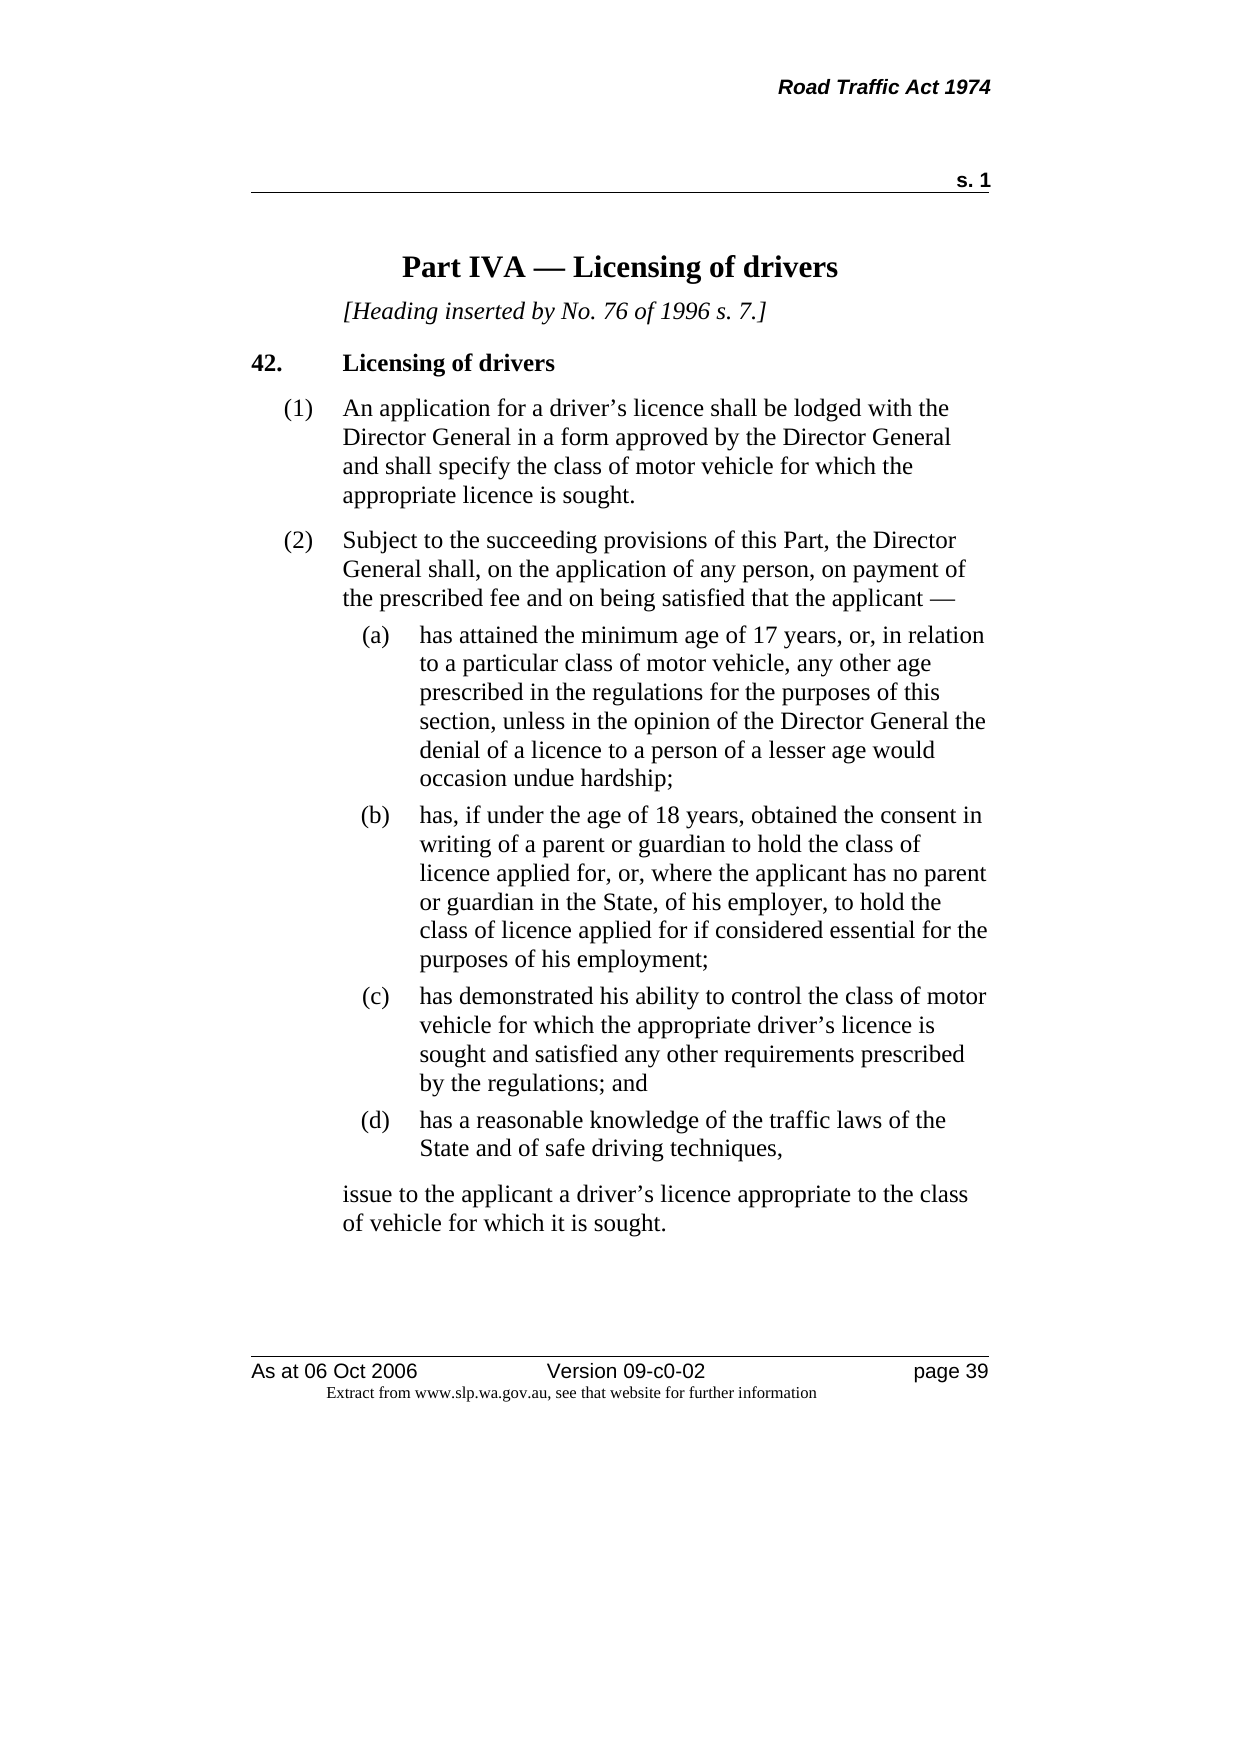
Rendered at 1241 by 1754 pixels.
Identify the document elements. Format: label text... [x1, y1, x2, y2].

text (d) has a reasonable knowledge of the traffic laws of the State and of safe driving techniques, [251, 1105, 989, 1162]
text (b) has, if under the age of 18 years, obtained the consent in writing of a parent or guardian to hold the class of licence applied for, or, where the applicant has no parent or guardian in the State, of his employer, to hold the class of licence applied for if considered essential for the purposes of his employment; [251, 801, 989, 973]
text (c) has demonstrated his ability to control the class of motor vehicle for which the appropriate driver’s licence is sought and satisfied any other requirements prescribed by the regulations; and [251, 981, 989, 1096]
subtitle 42. Licensing of drivers [251, 348, 989, 377]
subtitle Part IVA — Licensing of drivers [251, 248, 989, 284]
subtitle [Heading inserted by No. 76 of 1996 s. 7.] [251, 296, 989, 325]
text (a) has attained the minimum age of 17 years, or, in relation to a particular class of motor vehicle, any other age prescribed in the regulations for the purposes of this section, unless in the opinion of the Director General the denial of a licence to a person of a lesser age would occasion undue hardship; [251, 620, 989, 792]
text issue to the applicant a driver’s licence appropriate to the class of vehicle for which it is sought. [251, 1179, 989, 1236]
text (1) An application for a driver’s licence shall be lodged with the Director General in a form approved by the Director General and shall specify the class of motor vehicle for which the appropriate licence is sought. [251, 393, 989, 508]
text (2) Subject to the succeeding provisions of this Part, the Director General shall, on the application of any person, on payment of the prescribed fee and on being satisfied that the applicant — [251, 525, 989, 611]
